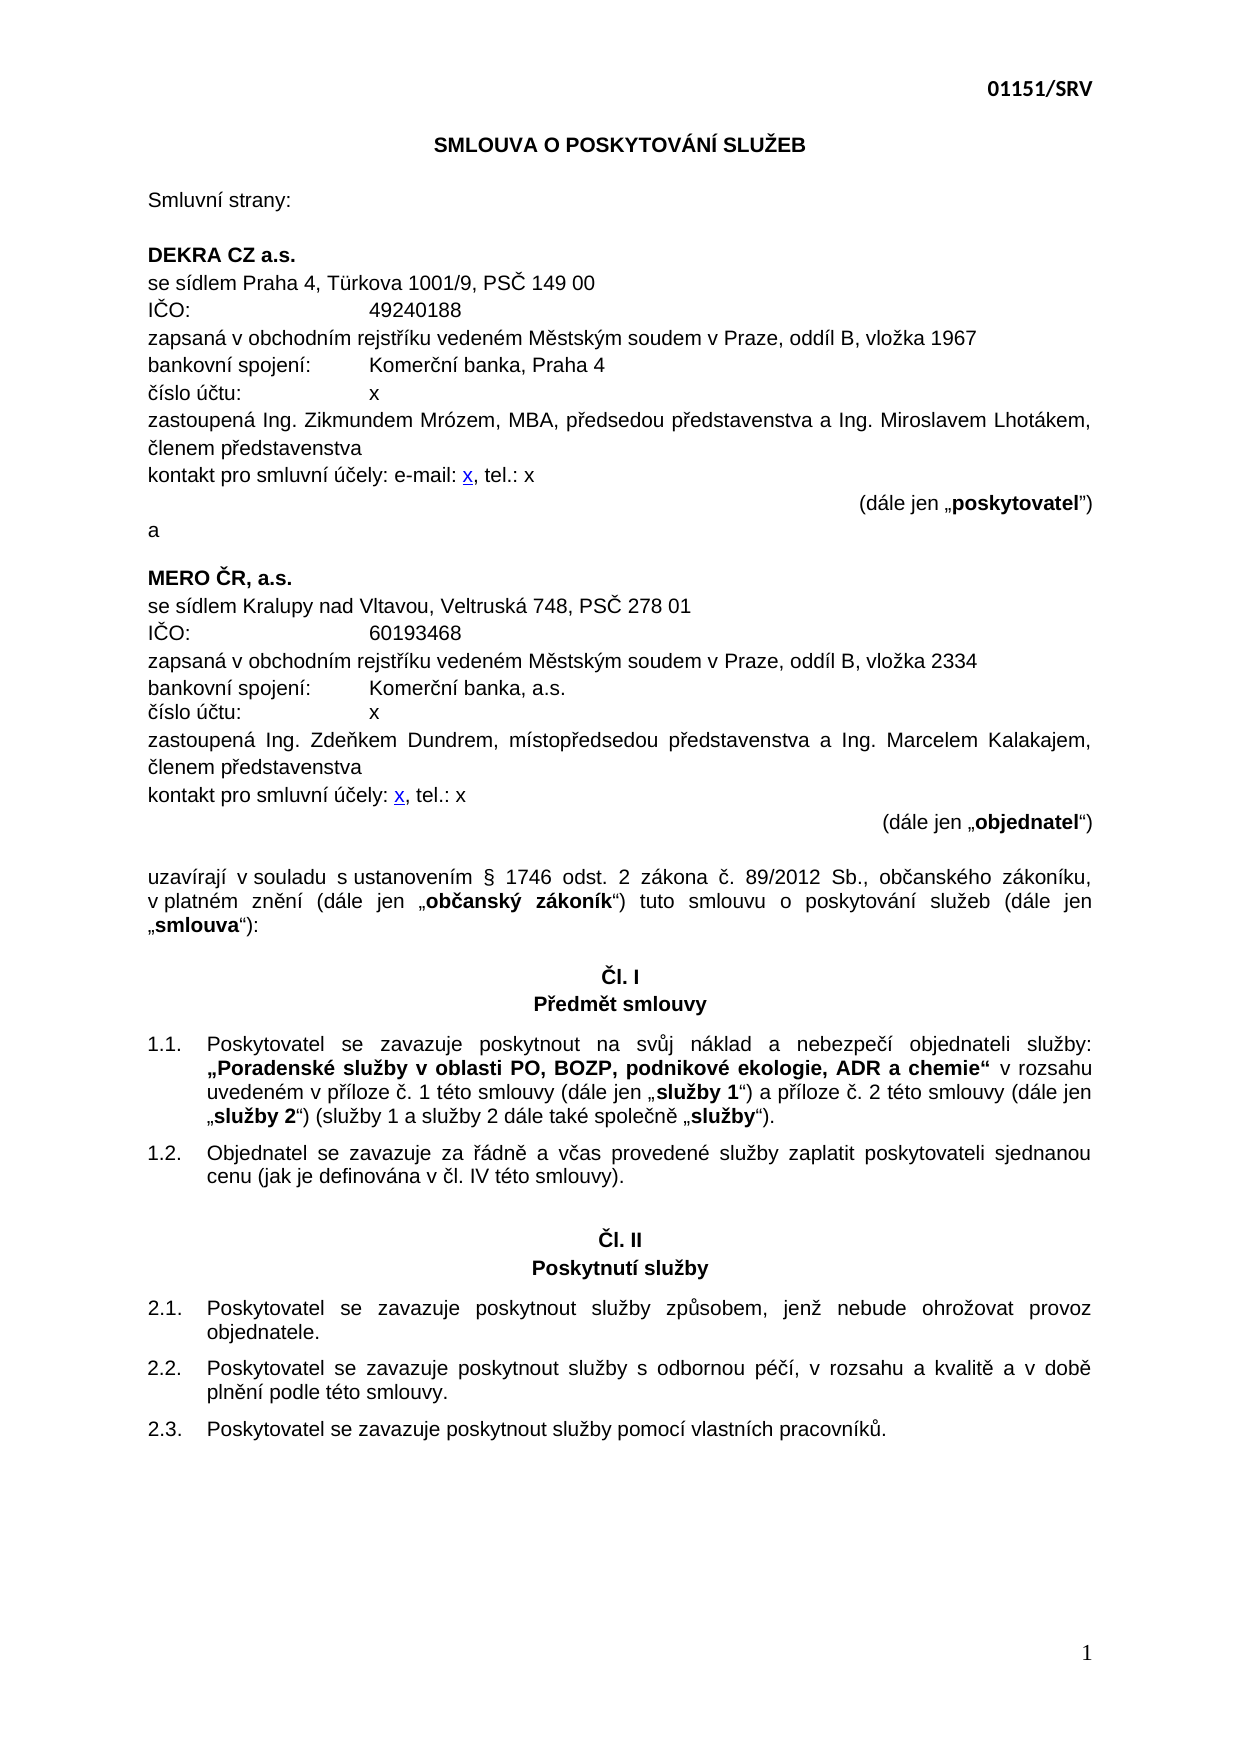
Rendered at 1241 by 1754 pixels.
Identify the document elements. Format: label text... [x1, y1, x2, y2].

text MERO ČR, a.s. [148, 566, 1093, 590]
text zastoupená Ing. Zikmundem Mrózem, MBA, předsedou představenstva a Ing. Miroslavem Lhotákem, členem představenstva [148, 408, 1093, 459]
text se sídlem Praha 4, Türkova 1001/9, PSČ 149 00 [148, 270, 1093, 294]
text IČO: 49240188 [148, 298, 1093, 322]
text uzavírají v souladu s ustanovením § 1746 odst. 2 zákona č. 89/2012 Sb., občanského zákoníku, v platném znění (dále jen „občanský zákoník“) tuto smlouvu o poskytování služeb (dále jen „smlouva“): [148, 865, 1093, 937]
list Objednatel se zavazuje za řádně a včas provedené služby zaplatit poskytovateli sjednanou cenu (jak je definována v čl. IV této smlouvy). [147, 1140, 1093, 1188]
text zapsaná v obchodním rejstříku vedeném Městským soudem v Praze, oddíl B, vložka 1967 [148, 325, 1093, 349]
list Poskytovatel se zavazuje poskytnout na svůj náklad a nebezpečí objednateli služby: „Poradenské služby v oblasti PO, BOZP, podnikové ekologie, ADR a chemie“ v rozsahu uvedeném v příloze č. 1 této smlouvy (dále jen „služby 1“) a příloze č. 2 této smlouvy (dále jen „služby 2“) (služby 1 a služby 2 dále také společně „služby“). [147, 1032, 1093, 1128]
text se sídlem Kralupy nad Vltavou, Veltruská 748, PSČ 278 01 [148, 594, 1093, 618]
text (dále jen „objednatel“) [148, 810, 1093, 834]
text DEKRA CZ a.s. [148, 243, 1093, 267]
text Předmět smlouvy [148, 992, 1093, 1016]
list Poskytovatel se zavazuje poskytnout služby způsobem, jenž nebude ohrožovat provoz objednatele. [148, 1296, 1093, 1344]
text zastoupená Ing. Zdeňkem Dundrem, místopředsedou představenstva a Ing. Marcelem Kalakajem, členem představenstva [148, 728, 1093, 779]
list Poskytovatel se zavazuje poskytnout služby pomocí vlastních pracovníků. [148, 1417, 1093, 1441]
text (dále jen „poskytovatel”) [148, 490, 1093, 514]
text zapsaná v obchodním rejstříku vedeném Městským soudem v Praze, oddíl B, vložka 2334 [148, 649, 1093, 673]
list Poskytovatel se zavazuje poskytnout služby s odbornou péčí, v rozsahu a kvalitě a v době plnění podle této smlouvy. [147, 1356, 1093, 1404]
text Čl. I [148, 964, 1093, 988]
text číslo účtu: x [148, 380, 1093, 404]
text kontakt pro smluvní účely: e-mail: x, tel.: x [148, 463, 1093, 487]
text bankovní spojení: Komerční banka, a.s. [148, 676, 1093, 700]
text IČO: 60193468 [148, 621, 1093, 645]
text Čl. II [148, 1228, 1093, 1252]
text SMLOUVA O POSKYTOVÁNÍ SLUŽEB [148, 133, 1093, 157]
text Poskytnutí služby [148, 1256, 1093, 1280]
text Smluvní strany: [148, 188, 1093, 212]
text kontakt pro smluvní účely: x, tel.: x [148, 783, 1093, 807]
text bankovní spojení: Komerční banka, Praha 4 [148, 353, 1093, 377]
text číslo účtu: x [148, 700, 1093, 724]
text a [148, 518, 1093, 542]
